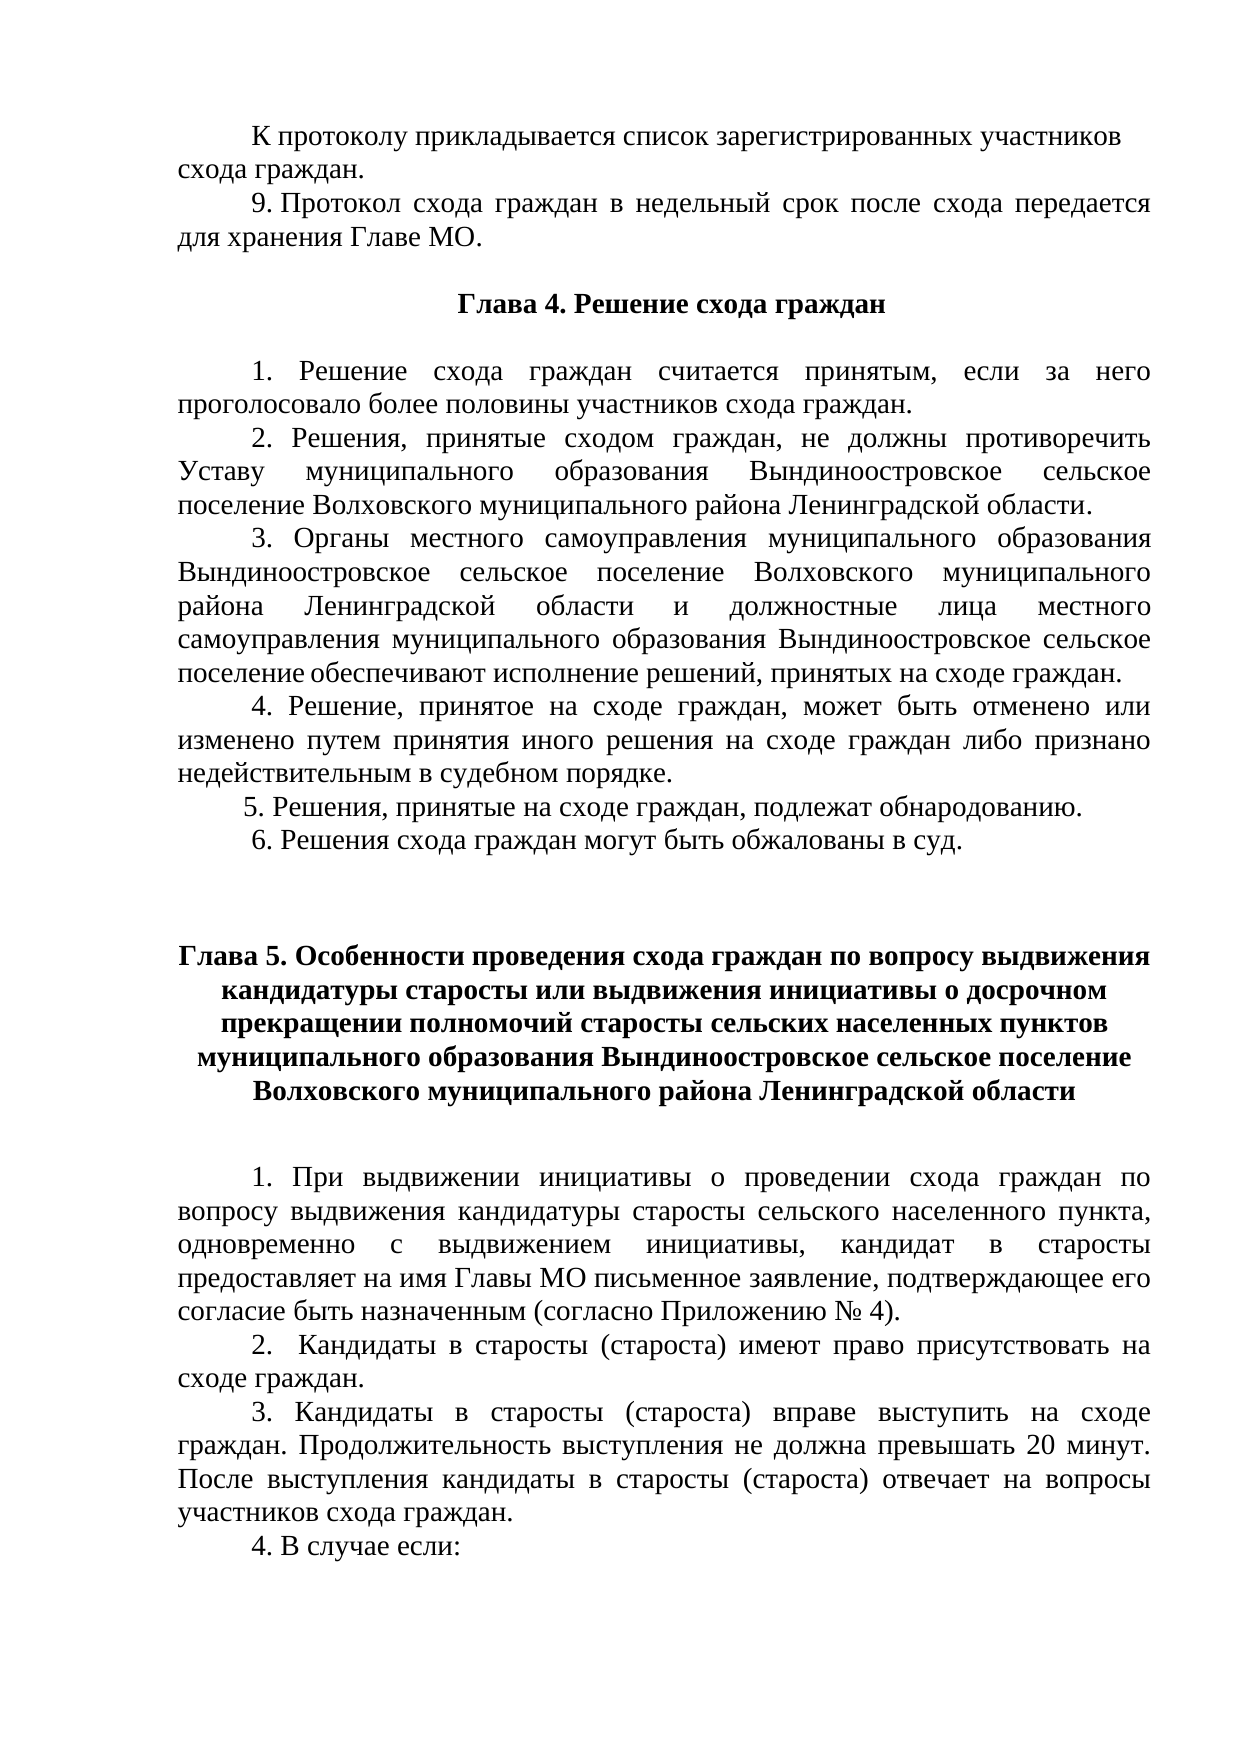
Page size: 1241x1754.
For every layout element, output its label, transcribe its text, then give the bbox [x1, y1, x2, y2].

text 2. Решения, принятые сходом граждан, не должны противоречить Уставу муниципального образования Вындиноостровское сельское поселение Волховского муниципального района Ленинградской области. [177, 420, 1152, 521]
text 4. В случае если: [177, 1528, 1152, 1562]
text 4. Решение, принятое на сходе граждан, может быть отменено или изменено путем принятия иного решения на сходе граждан либо признано недействительным в судебном порядке. [177, 688, 1152, 789]
text 1. При выдвижении инициативы о проведении схода граждан по вопросу выдвижения кандидатуры старосты сельского населенного пункта, одновременно с выдвижением инициативы, кандидат в старосты предоставляет на имя Главы МО письменное заявление, подтверждающее его согласие быть назначенным (согласно Приложению № 4). [177, 1159, 1152, 1327]
text 2. Кандидаты в старосты (староста) имеют право присутствовать на сходе граждан. [177, 1327, 1152, 1394]
text 3. Кандидаты в старосты (староста) вправе выступить на сходе граждан. Продолжительность выступления не должна превышать 20 минут. После выступления кандидаты в старосты (староста) отвечает на вопросы участников схода граждан. [177, 1394, 1152, 1528]
text 1. Решение схода граждан считается принятым, если за него проголосовало более половины участников схода граждан. [177, 353, 1152, 420]
text 3. Органы местного самоуправления муниципального образования Вындиноостровское сельское поселение Волховского муниципального района Ленинградской области и должностные лица местного самоуправления муниципального образования Вындиноостровское сельское поселение обеспечивают исполнение решений, принятых на сходе граждан. [177, 521, 1152, 688]
text 6. Решения схода граждан могут быть обжалованы в суд. [177, 822, 1152, 856]
text 9. Протокол схода граждан в недельный срок после схода передается для хранения Главе МО. [177, 185, 1152, 252]
text К протоколу прикладывается список зарегистрированных участников схода граждан. [177, 118, 1152, 185]
text 5. Решения, принятые на сходе граждан, подлежат обнародованию. [207, 789, 1152, 822]
subtitle Глава 5. Особенности проведения схода граждан по вопросу выдвижения кандидатуры старосты или выдвижения инициативы о досрочном прекращении полномочий старосты сельских населенных пунктов муниципального образования Вындиноостровское сельское поселение Волховского муниципального района Ленинградской области [177, 938, 1152, 1106]
text Глава 4. Решение схода граждан [192, 286, 1152, 319]
